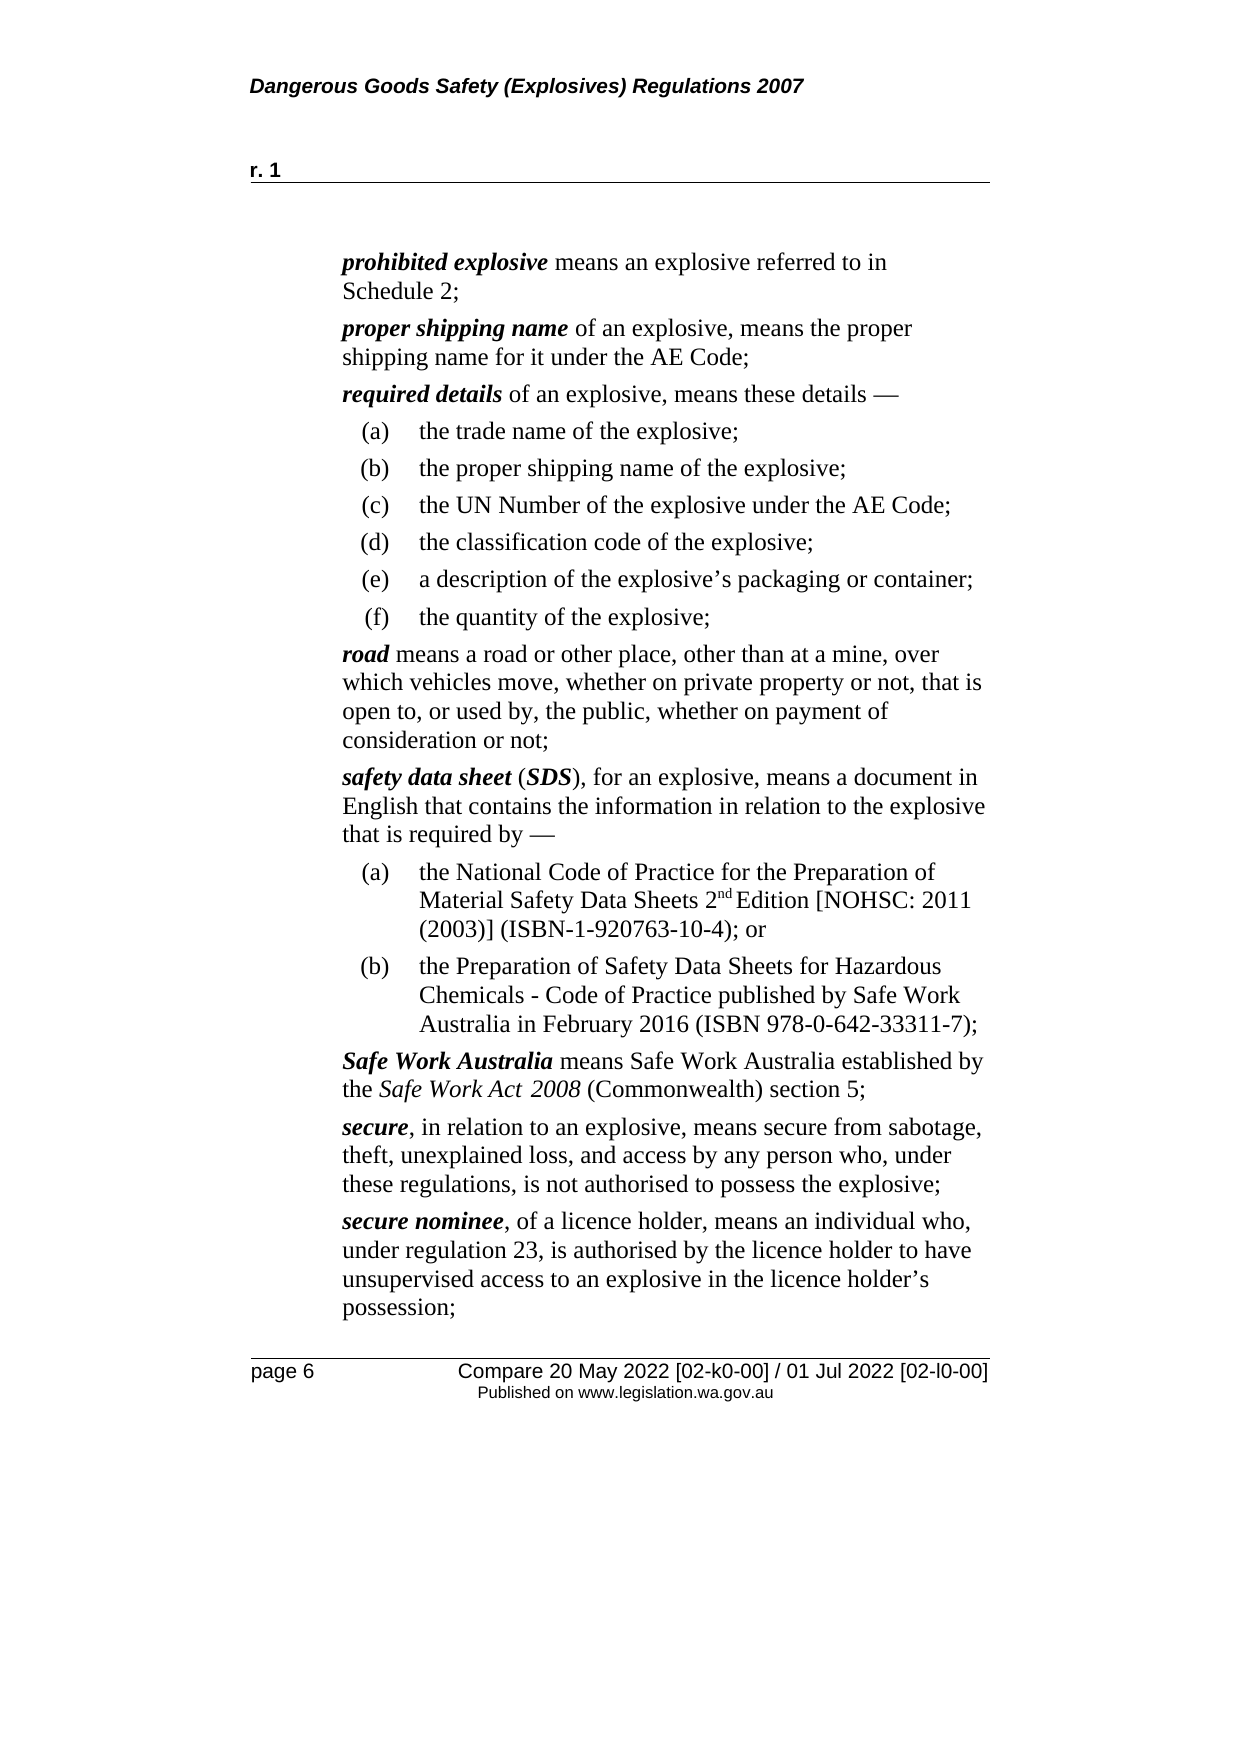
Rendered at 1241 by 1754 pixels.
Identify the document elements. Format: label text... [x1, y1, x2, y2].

text (b) the proper shipping name of the explosive; [251, 453, 990, 482]
text secure, in relation to an explosive, means secure from sabotage, theft, unexplained loss, and access by any person who, under these regulations, is not authorised to possess the explosive; [251, 1112, 990, 1198]
text proper shipping name of an explosive, means the proper shipping name for it under the AE Code; [251, 313, 990, 371]
text (f) the quantity of the explosive; [251, 602, 990, 630]
text Safe Work Australia means Safe Work Australia established by the Safe Work Act 2008 (Commonwealth) section 5; [251, 1046, 990, 1103]
text (a) the trade name of the explosive; [251, 416, 990, 445]
text required details of an explosive, means these details — [251, 379, 990, 408]
text safety data sheet (SDS), for an explosive, means a document in English that contains the information in relation to the explosive that is required by — [251, 762, 990, 848]
text (b) the Preparation of Safety Data Sheets for Hazardous Chemicals - Code of Practice published by Safe Work Australia in February 2016 (ISBN 978-0-642-33311-7); [251, 951, 990, 1037]
text secure nominee, of a licence holder, means an individual who, under regulation 23, is authorised by the licence holder to have unsupervised access to an explosive in the licence holder’s possession; [251, 1206, 990, 1321]
text road means a road or other place, other than at a mine, over which vehicles move, whether on private property or not, that is open to, or used by, the public, whether on payment of consideration or not; [251, 639, 990, 754]
text (a) the National Code of Practice for the Preparation of Material Safety Data Sheets 2nd Edition [NOHSC: 2011 (2003)] (ISBN-1-920763-10-4); or [251, 857, 990, 943]
text prohibited explosive means an explosive referred to in Schedule 2; [251, 247, 990, 305]
text (d) the classification code of the explosive; [251, 527, 990, 556]
text (e) a description of the explosive’s packaging or container; [251, 564, 990, 593]
text (c) the UN Number of the explosive under the AE Code; [251, 490, 990, 519]
